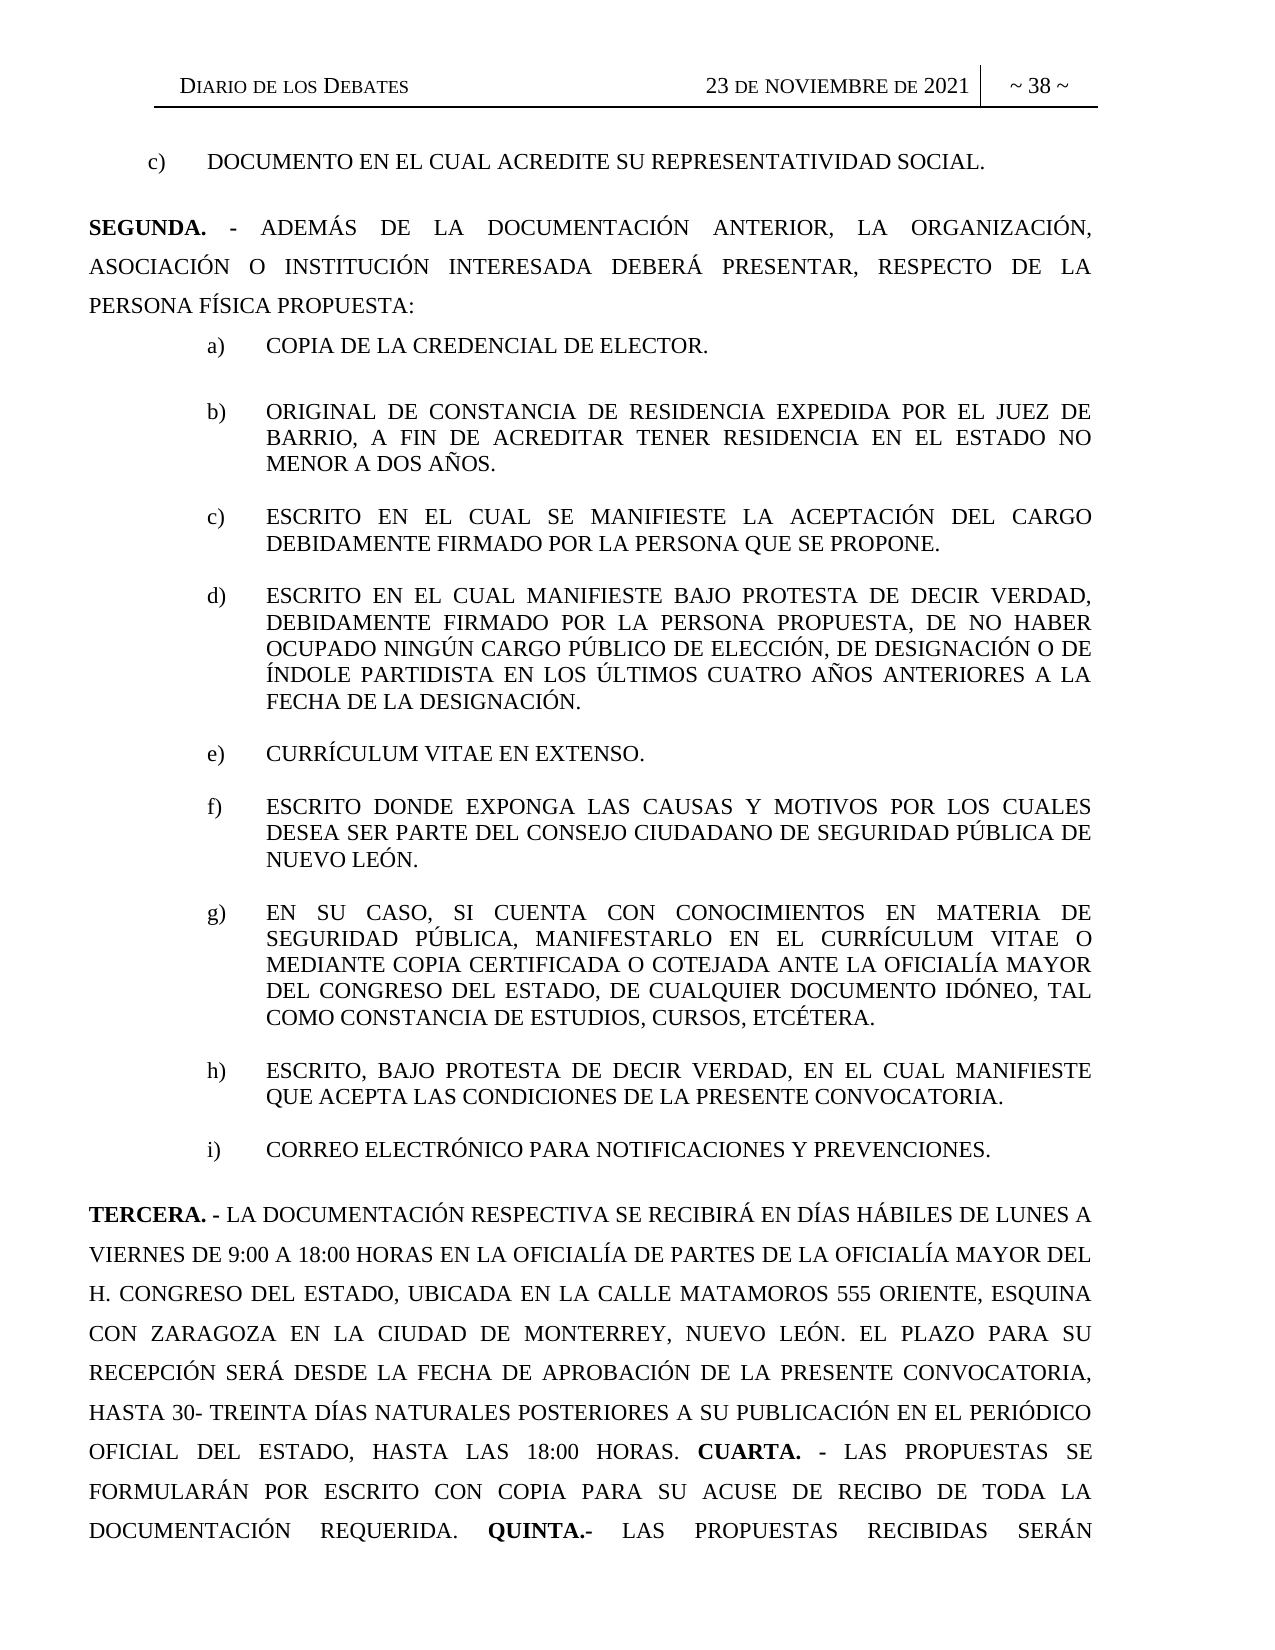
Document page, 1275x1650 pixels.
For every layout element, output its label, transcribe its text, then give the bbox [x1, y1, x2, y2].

list ESCRITO, BAJO PROTESTA DE DECIR VERDAD, EN EL CUAL MANIFIESTE QUE ACEPTA LAS CONDICIONES DE LA PRESENTE CONVOCATORIA. [207, 1057, 1093, 1109]
list EN SU CASO, SI CUENTA CON CONOCIMIENTOS EN MATERIA DE SEGURIDAD PÚBLICA, MANIFESTARLO EN EL CURRÍCULUM VITAE O MEDIANTE COPIA CERTIFICADA O COTEJADA ANTE LA OFICIALÍA MAYOR DEL CONGRESO DEL ESTADO, DE CUALQUIER DOCUMENTO IDÓNEO, TAL COMO CONSTANCIA DE ESTUDIOS, CURSOS, ETCÉTERA. [207, 898, 1093, 1030]
list DOCUMENTO EN EL CUAL ACREDITE SU REPRESENTATIVIDAD SOCIAL. [148, 148, 1093, 174]
text SEGUNDA. - ADEMÁS DE LA DOCUMENTACIÓN ANTERIOR, LA ORGANIZACIÓN, ASOCIACIÓN O INSTITUCIÓN INTERESADA DEBERÁ PRESENTAR, RESPECTO DE LA PERSONA FÍSICA PROPUESTA: [89, 213, 1093, 319]
list ORIGINAL DE CONSTANCIA DE RESIDENCIA EXPEDIDA POR EL JUEZ DE BARRIO, A FIN DE ACREDITAR TENER RESIDENCIA EN EL ESTADO NO MENOR A DOS AÑOS. [207, 398, 1093, 477]
list CURRÍCULUM VITAE EN EXTENSO. [207, 740, 1093, 767]
list ESCRITO EN EL CUAL MANIFIESTE BAJO PROTESTA DE DECIR VERDAD, DEBIDAMENTE FIRMADO POR LA PERSONA PROPUESTA, DE NO HABER OCUPADO NINGÚN CARGO PÚBLICO DE ELECCIÓN, DE DESIGNACIÓN O DE ÍNDOLE PARTIDISTA EN LOS ÚLTIMOS CUATRO AÑOS ANTERIORES A LA FECHA DE LA DESIGNACIÓN. [207, 582, 1093, 714]
list CORREO ELECTRÓNICO PARA NOTIFICACIONES Y PREVENCIONES. [207, 1136, 1093, 1162]
list ESCRITO DONDE EXPONGA LAS CAUSAS Y MOTIVOS POR LOS CUALES DESEA SER PARTE DEL CONSEJO CIUDADANO DE SEGURIDAD PÚBLICA DE NUEVO LEÓN. [207, 793, 1093, 872]
list COPIA DE LA CREDENCIAL DE ELECTOR. [207, 332, 1093, 358]
list ESCRITO EN EL CUAL SE MANIFIESTE LA ACEPTACIÓN DEL CARGO DEBIDAMENTE FIRMADO POR LA PERSONA QUE SE PROPONE. [207, 503, 1093, 556]
